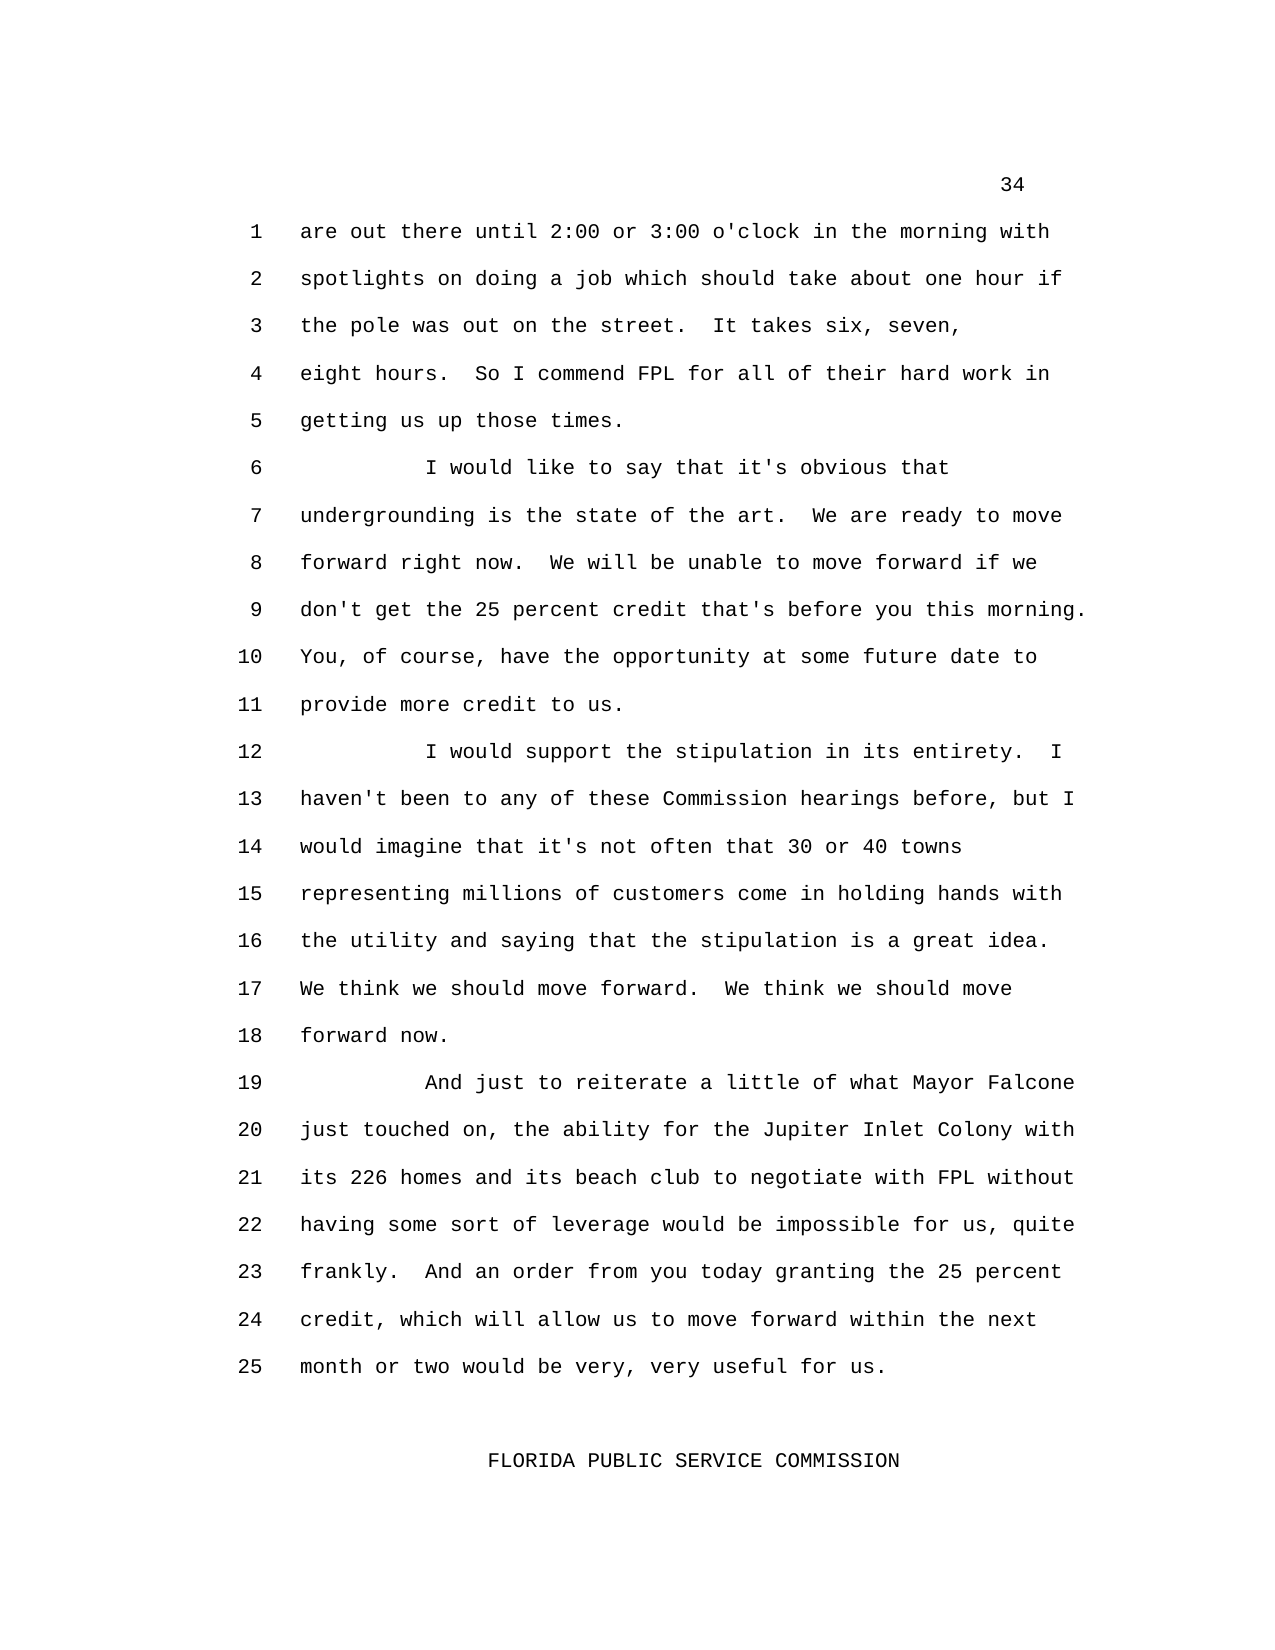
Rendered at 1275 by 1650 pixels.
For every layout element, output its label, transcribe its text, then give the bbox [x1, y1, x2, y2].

text 17 We think we should move forward. We think we should move [137, 978, 1138, 1001]
text 13 haven't been to any of these Commission hearings before, but I [137, 788, 1138, 812]
text 10 You, of course, have the opportunity at some future date to [137, 647, 1138, 670]
text 34 [137, 174, 1138, 197]
text 8 forward right now. We will be unable to move forward if we [137, 552, 1138, 576]
text 25 month or two would be very, very useful for us. [137, 1356, 1138, 1379]
text 2 spotlights on doing a job which should take about one hour if [137, 268, 1138, 292]
text 6 I would like to say that it's obvious that [137, 457, 1138, 481]
text 22 having some sort of leverage would be impossible for us, quite [137, 1214, 1138, 1238]
text 18 forward now. [137, 1025, 1138, 1048]
text 19 And just to reiterate a little of what Mayor Falcone [137, 1072, 1138, 1096]
text 12 I would support the stipulation in its entirety. I [137, 741, 1138, 765]
text 9 don't get the 25 percent credit that's before you this morning. [137, 599, 1138, 623]
text 4 eight hours. So I commend FPL for all of their hard work in [137, 363, 1138, 386]
text 1 are out there until 2:00 or 3:00 o'clock in the morning with [137, 221, 1138, 244]
text 11 provide more credit to us. [137, 694, 1138, 717]
text FLORIDA PUBLIC SERVICE COMMISSION [137, 1451, 1138, 1474]
text 16 the utility and saying that the stipulation is a great idea. [137, 930, 1138, 954]
text 5 getting us up those times. [137, 410, 1138, 434]
text 23 frankly. And an order from you today granting the 25 percent [137, 1261, 1138, 1285]
text 15 representing millions of customers come in holding hands with [137, 883, 1138, 907]
text 7 undergrounding is the state of the art. We are ready to move [137, 505, 1138, 528]
text 20 just touched on, the ability for the Jupiter Inlet Colony with [137, 1119, 1138, 1143]
text 3 the pole was out on the street. It takes six, seven, [137, 316, 1138, 339]
text 14 would imagine that it's not often that 30 or 40 towns [137, 836, 1138, 859]
text 21 its 226 homes and its beach club to negotiate with FPL without [137, 1167, 1138, 1190]
text 24 credit, which will allow us to move forward within the next [137, 1309, 1138, 1332]
